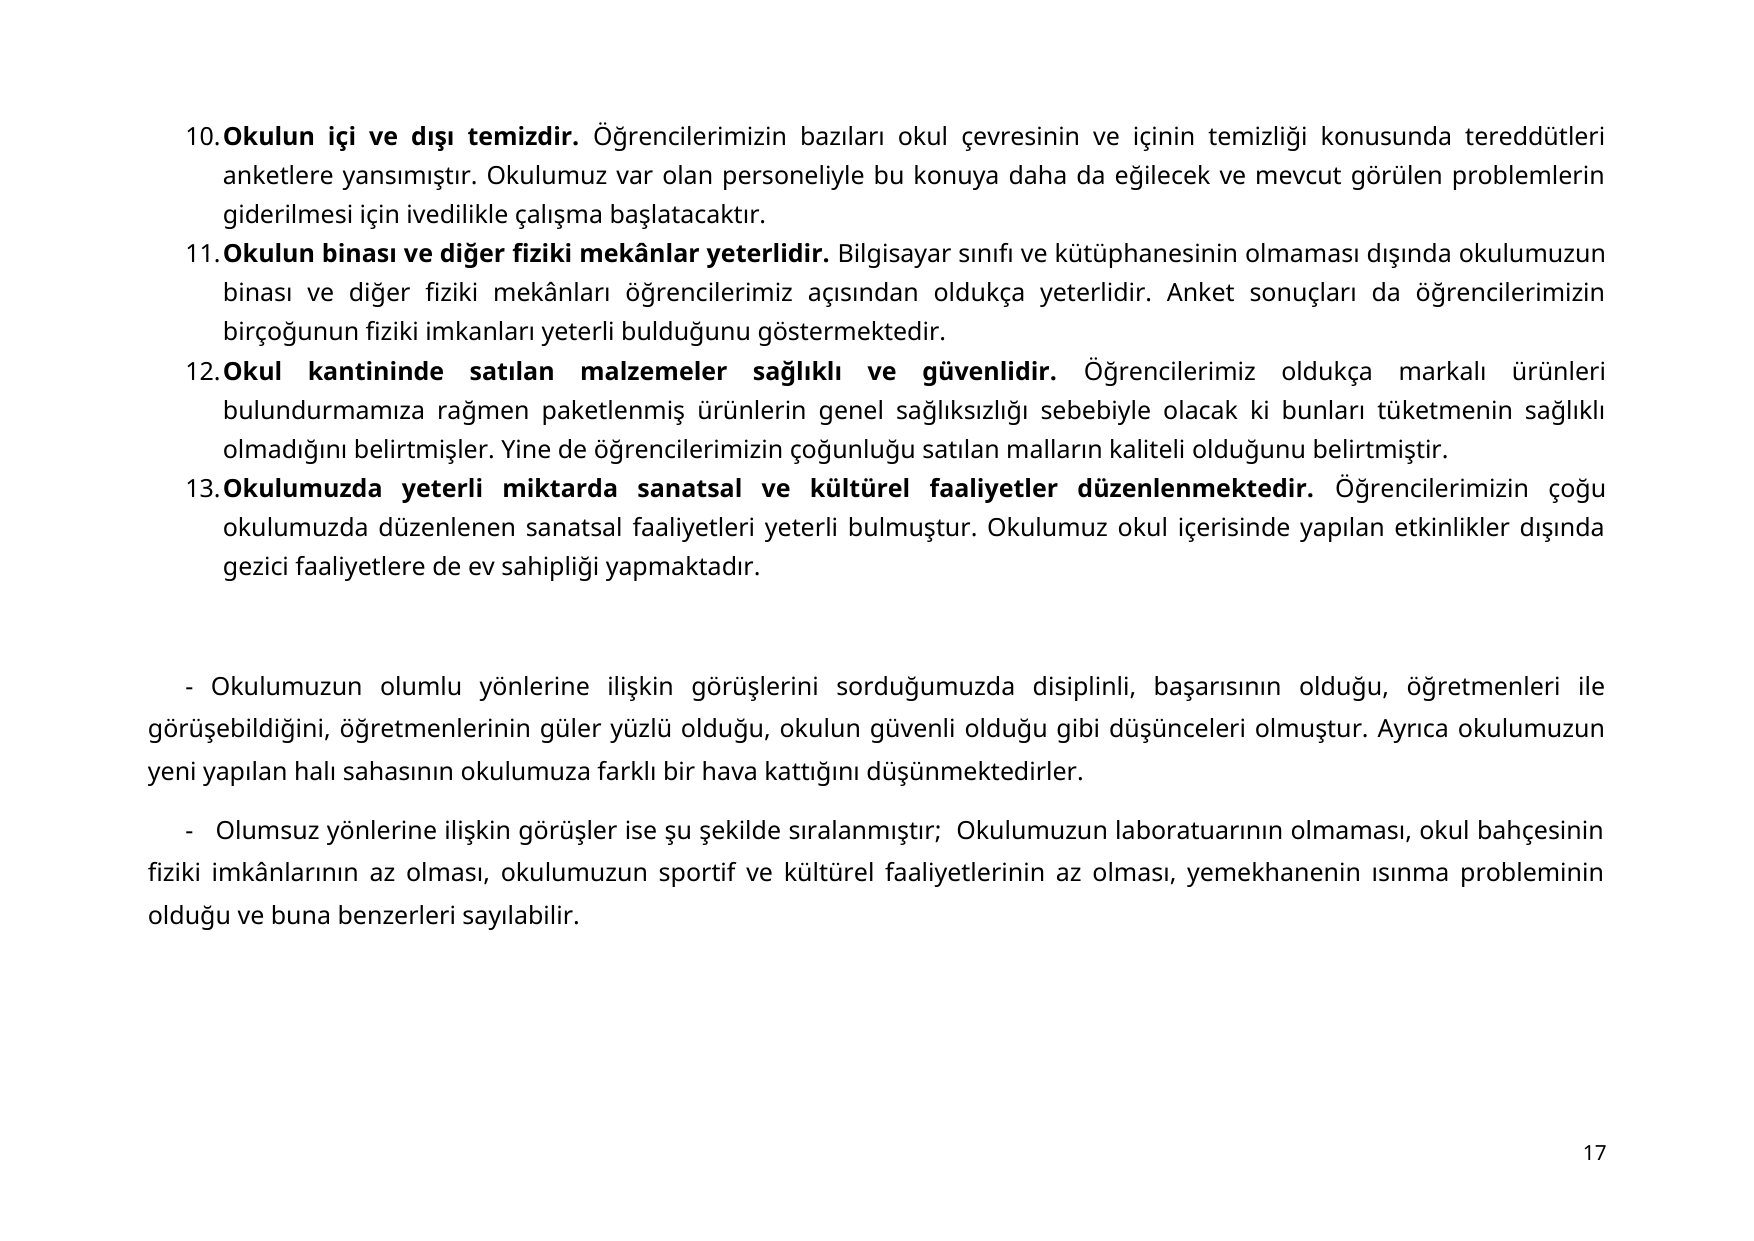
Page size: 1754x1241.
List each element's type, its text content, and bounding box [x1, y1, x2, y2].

list Okulun binası ve diğer fiziki mekânlar yeterlidir. Bilgisayar sınıfı ve kütüphanesinin olmaması dışında okulumuzun binası ve diğer fiziki mekânları öğrencilerimiz açısından oldukça yeterlidir. Anket sonuçları da öğrencilerimizin birçoğunun fiziki imkanları yeterli bulduğunu göstermektedir. [185, 236, 1606, 348]
list Okulumuzda yeterli miktarda sanatsal ve kültürel faaliyetler düzenlenmektedir. Öğrencilerimizin çoğu okulumuzda düzenlenen sanatsal faaliyetleri yeterli bulmuştur. Okulumuz okul içerisinde yapılan etkinlikler dışında gezici faaliyetlere de ev sahipliği yapmaktadır. [185, 471, 1606, 583]
text - Okulumuzun olumlu yönlerine ilişkin görüşlerini sorduğumuzda disiplinli, başarısının olduğu, öğretmenleri ile görüşebildiğini, öğretmenlerinin güler yüzlü olduğu, okulun güvenli olduğu gibi düşünceleri olmuştur. Ayrıca okulumuzun yeni yapılan halı sahasının okulumuza farklı bir hava kattığını düşünmektedirler. [148, 668, 1606, 787]
list Okul kantininde satılan malzemeler sağlıklı ve güvenlidir. Öğrencilerimiz oldukça markalı ürünleri bulundurmamıza rağmen paketlenmiş ürünlerin genel sağlıksızlığı sebebiyle olacak ki bunları tüketmenin sağlıklı olmadığını belirtmişler. Yine de öğrencilerimizin çoğunluğu satılan malların kaliteli olduğunu belirtmiştir. [185, 353, 1606, 466]
list Okulun içi ve dışı temizdir. Öğrencilerimizin bazıları okul çevresinin ve içinin temizliği konusunda tereddütleri anketlere yansımıştır. Okulumuz var olan personeliyle bu konuya daha da eğilecek ve mevcut görülen problemlerin giderilmesi için ivedilikle çalışma başlatacaktır. [185, 118, 1606, 231]
text - Olumsuz yönlerine ilişkin görüşler ise şu şekilde sıralanmıştır; Okulumuzun laboratuarının olmaması, okul bahçesinin fiziki imkânlarının az olması, okulumuzun sportif ve kültürel faaliyetlerinin az olması, yemekhanenin ısınma probleminin olduğu ve buna benzerleri sayılabilir. [148, 812, 1606, 931]
